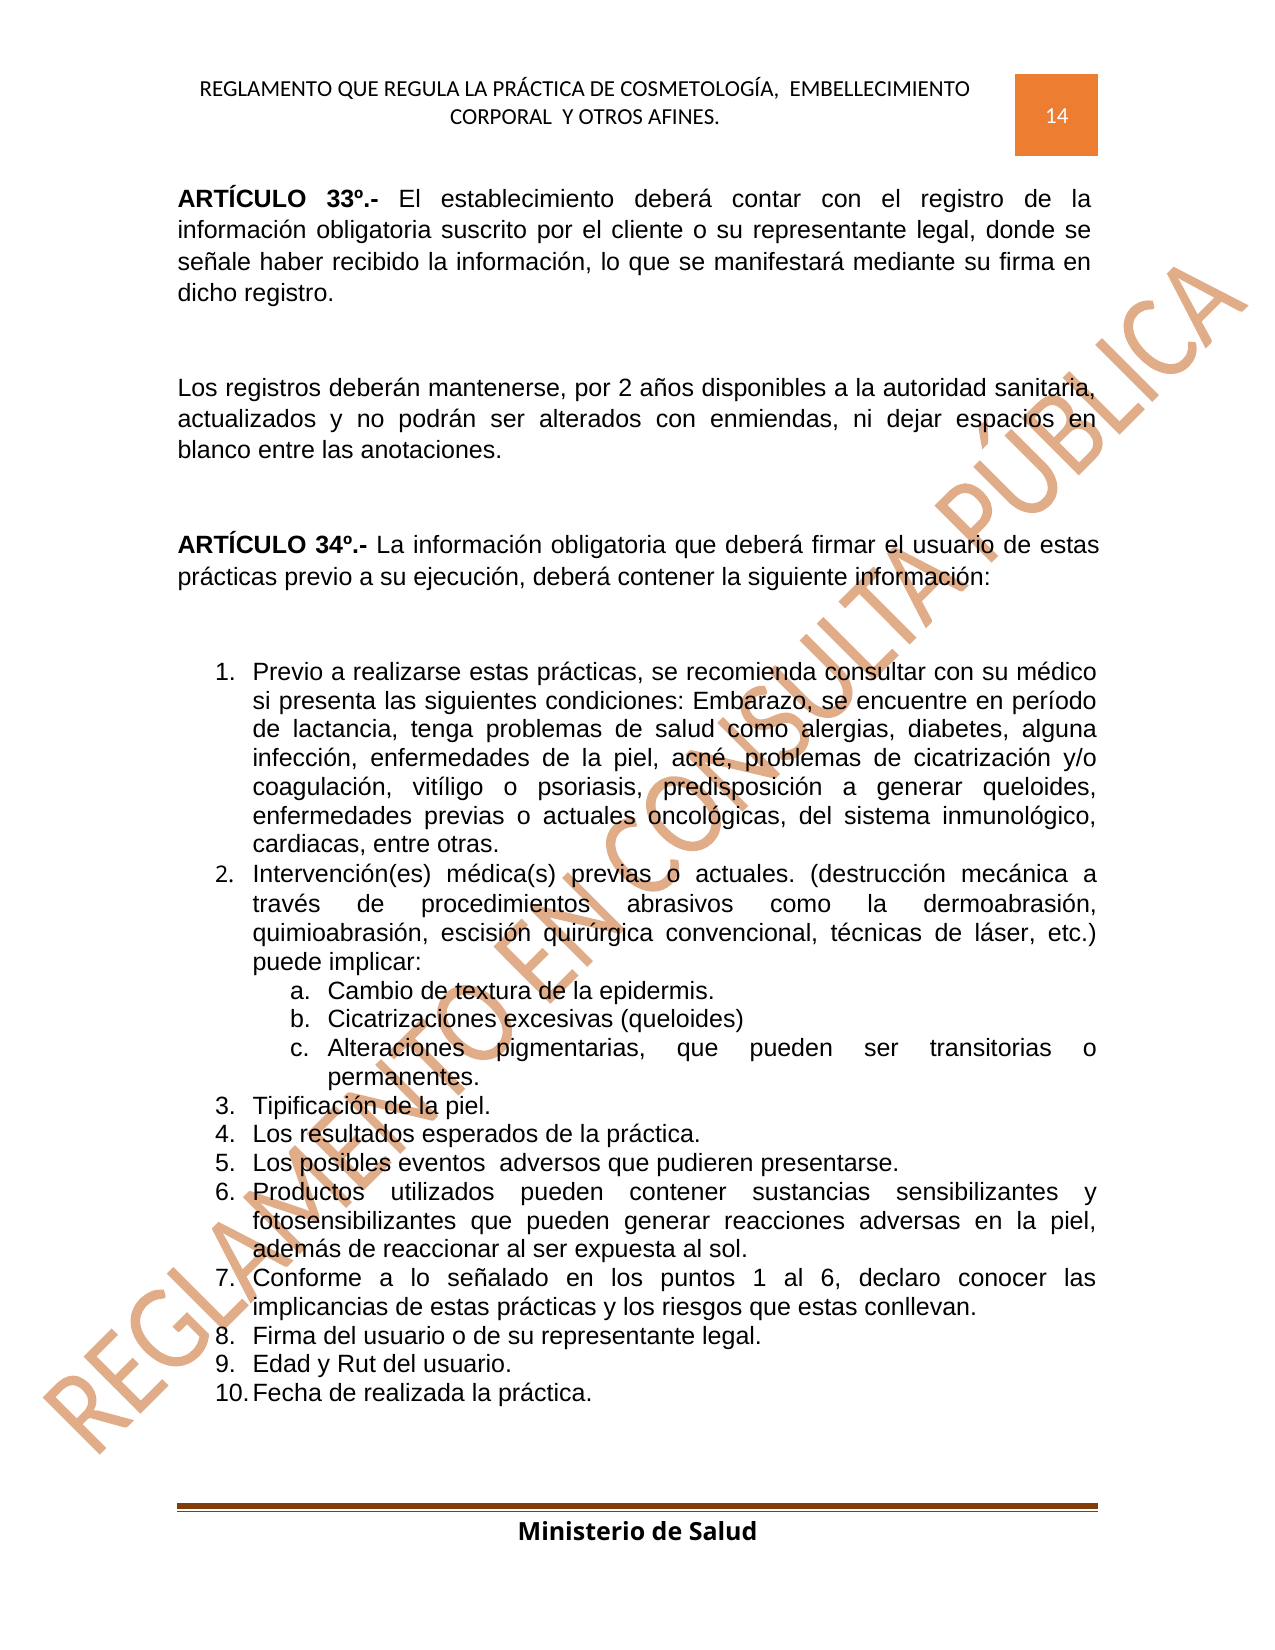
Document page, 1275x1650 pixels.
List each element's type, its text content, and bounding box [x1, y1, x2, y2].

list Productos utilizados pueden contener sustancias sensibilizantes y fotosensibilizantes que pueden generar reacciones adversas en la piel, además de reaccionar al ser expuesta al sol. [215, 1177, 1098, 1263]
list Conforme a lo señalado en los puntos 1 al 6, declaro conocer las implicancias de estas prácticas y los riesgos que estas conllevan. [215, 1263, 1098, 1321]
list Edad y Rut del usuario. [215, 1349, 1098, 1378]
list Tipificación de la piel. [215, 1091, 1098, 1119]
list Alteraciones pigmentarias, que pueden ser transitorias o permanentes. [290, 1033, 1098, 1091]
list Cambio de textura de la epidermis. [290, 976, 1098, 1004]
list Firma del usuario o de su representante legal. [215, 1321, 1098, 1349]
text Los registros deberán mantenerse, por 2 años disponibles a la autoridad sanitaria, actualizados y no podrán ser alterados con enmiendas, ni dejar espacios en blanco entre las anotaciones. [177, 373, 1098, 464]
list Previo a realizarse estas prácticas, se recomienda consultar con su médico si presenta las siguientes condiciones: Embarazo, se encuentre en período de lactancia, tenga problemas de salud como alergias, diabetes, alguna infección, enfermedades de la piel, acné, problemas de cicatrización y/o coagulación, vitíligo o psoriasis, predisposición a generar queloides, enfermedades previas o actuales oncológicas, del sistema inmunológico, cardiacas, entre otras. [215, 657, 1098, 858]
list Fecha de realizada la práctica. [215, 1378, 1098, 1407]
list Cicatrizaciones excesivas (queloides) [290, 1004, 1098, 1033]
list Intervención(es) médica(s) previas o actuales. (destrucción mecánica a través de procedimientos abrasivos como la dermoabrasión, quimioabrasión, escisión quirúrgica convencional, técnicas de láser, etc.) puede implicar: [215, 858, 1098, 976]
text ARTÍCULO 34º.- La información obligatoria que deberá firmar el usuario de estas prácticas previo a su ejecución, deberá contener la siguiente información: [177, 530, 1102, 590]
list Los posibles eventos adversos que pudieren presentarse. [215, 1148, 1098, 1177]
text ARTÍCULO 33º.- El establecimiento deberá contar con el registro de la información obligatoria suscrito por el cliente o su representante legal, donde se señale haber recibido la información, lo que se manifestará mediante su firma en dicho registro. [177, 184, 1093, 306]
list Los resultados esperados de la práctica. [215, 1119, 1098, 1148]
